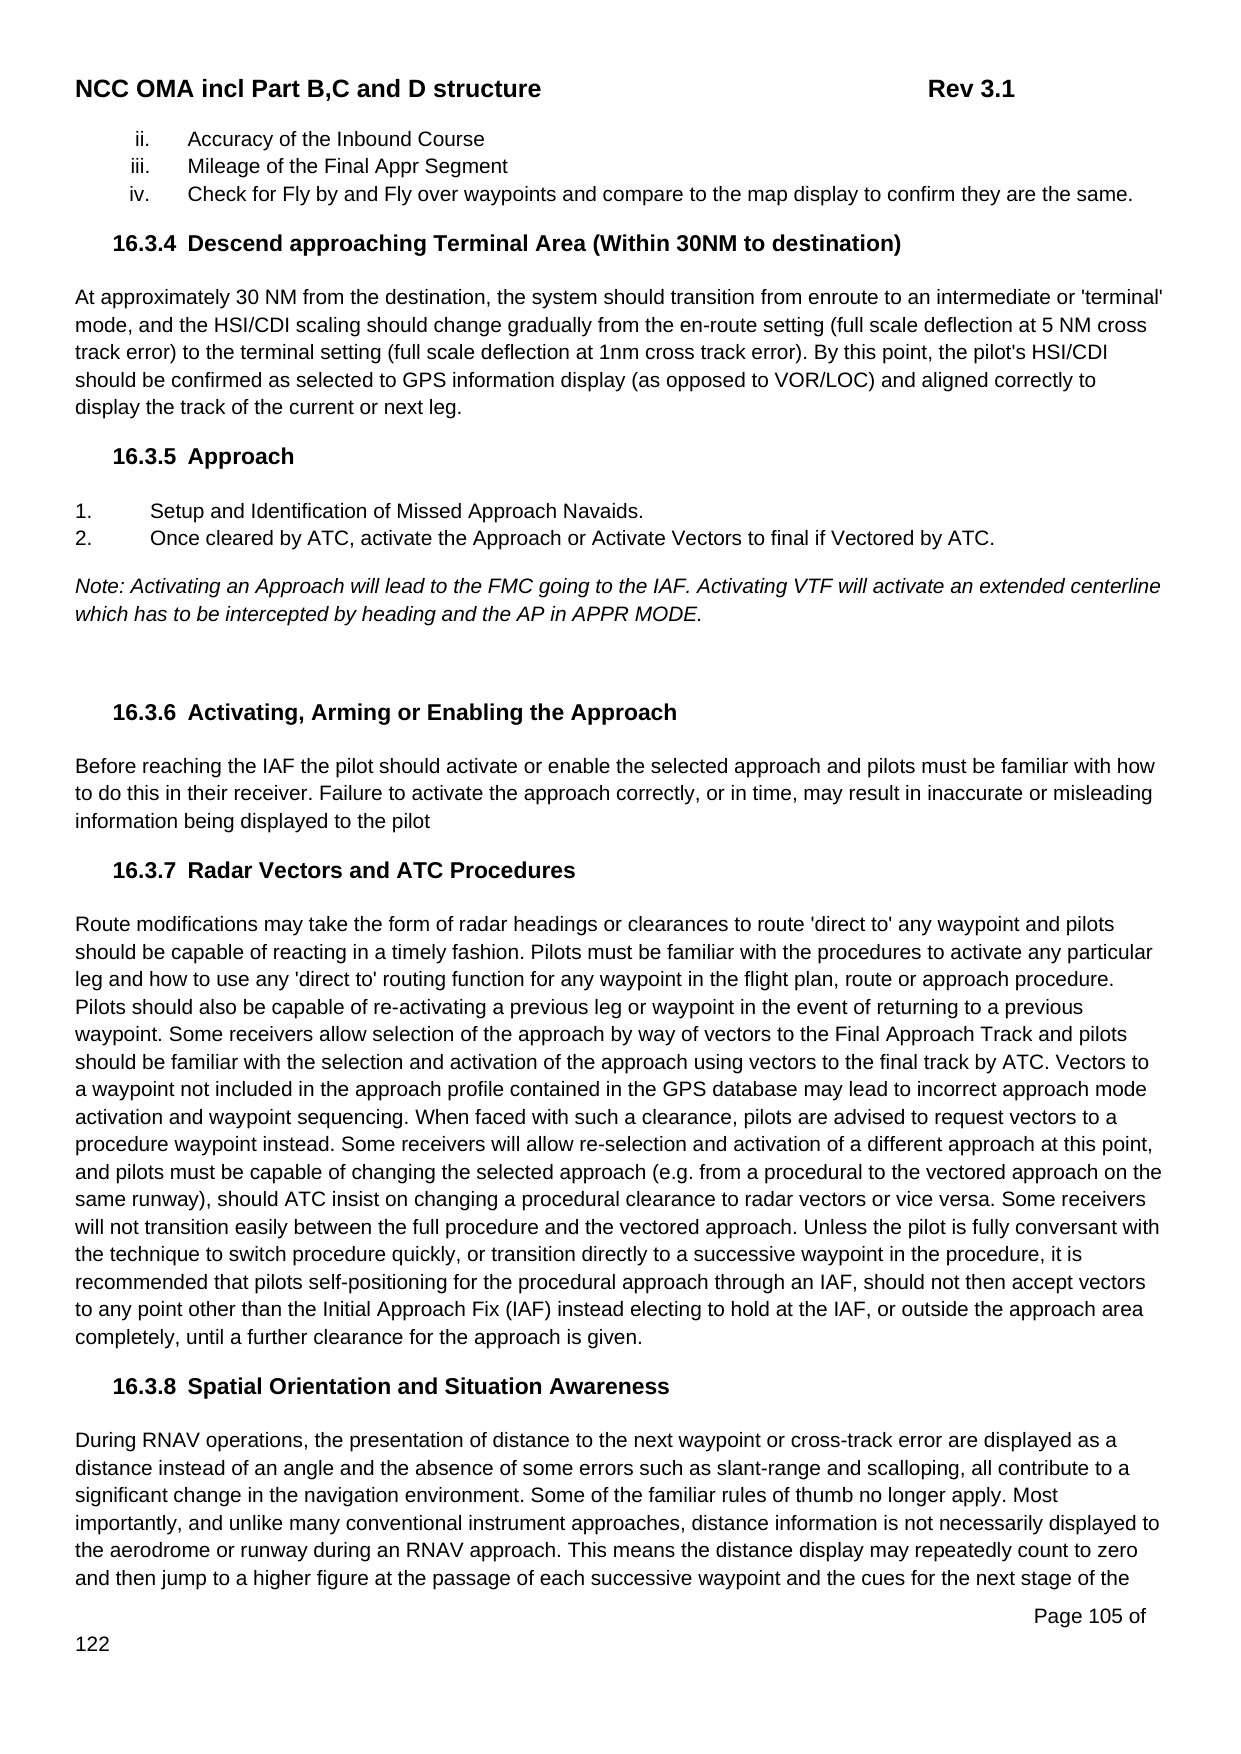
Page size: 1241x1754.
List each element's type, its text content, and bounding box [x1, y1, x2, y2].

subtitle Descend approaching Terminal Area (Within 30NM to destination) [112, 230, 1165, 256]
text Before reaching the IAF the pilot should activate or enable the selected approach and pilots must be familiar with how to do this in their receiver. Failure to activate the approach correctly, or in time, may result in inaccurate or misleading information being displayed to the pilot [75, 754, 1165, 833]
list Once cleared by ATC, activate the Approach or Activate Vectors to final if Vectored by ATC. [75, 526, 1165, 550]
subtitle Approach [112, 443, 1165, 470]
subtitle Radar Vectors and ATC Procedures [112, 857, 1165, 883]
subtitle Activating, Arming or Enabling the Approach [112, 698, 1165, 725]
list Setup and Identification of Missed Approach Navaids. [75, 498, 1165, 522]
text Route modifications may take the form of radar headings or clearances to route 'direct to' any waypoint and pilots should be capable of reacting in a timely fashion. Pilots must be familiar with the procedures to activate any particular leg and how to use any 'direct to' routing function for any waypoint in the flight plan, route or approach procedure. Pilots should also be capable of re-activating a previous leg or waypoint in the event of returning to a previous waypoint. Some receivers allow selection of the approach by way of vectors to the Final Approach Track and pilots should be familiar with the selection and activation of the approach using vectors to the final track by ATC. Vectors to a waypoint not included in the approach profile contained in the GPS database may lead to incorrect approach mode activation and waypoint sequencing. When faced with such a clearance, pilots are advised to request vectors to a procedure waypoint instead. Some receivers will allow re-selection and activation of a different approach at this point, and pilots must be capable of changing the selected approach (e.g. from a procedural to the vectored approach on the same runway), should ATC insist on changing a procedural clearance to radar vectors or vice versa. Some receivers will not transition easily between the full procedure and the vectored approach. Unless the pilot is fully conversant with the technique to switch procedure quickly, or transition directly to a successive waypoint in the procedure, it is recommended that pilots self-positioning for the procedural approach through an IAF, should not then accept vectors to any point other than the Initial Approach Fix (IAF) instead electing to hold at the IAF, or outside the approach area completely, until a further clearance for the approach is given. [75, 912, 1165, 1349]
text Note: Activating an Approach will lead to the FMC going to the IAF. Activating VTF will activate an extended centerline which has to be intercepted by heading and the AP in APPR MODE. [75, 574, 1165, 626]
list Accuracy of the Inbound Course [150, 126, 1165, 150]
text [75, 1428, 1165, 1590]
list Check for Fly by and Fly over waypoints and compare to the map display to confirm they are the same. [150, 181, 1165, 205]
text At approximately 30 NM from the destination, the system should transition from enroute to an intermediate or 'terminal' mode, and the HSI/CDI scaling should change gradually from the en-route setting (full scale deflection at 5 NM cross track error) to the terminal setting (full scale deflection at 1nm cross track error). By this point, the pilot's HSI/CDI should be confirmed as selected to GPS information display (as opposed to VOR/LOC) and aligned correctly to display the track of the current or next leg. [75, 285, 1165, 419]
subtitle Spatial Orientation and Situation Awareness [112, 1373, 1165, 1399]
list Mileage of the Final Appr Segment [150, 154, 1165, 178]
